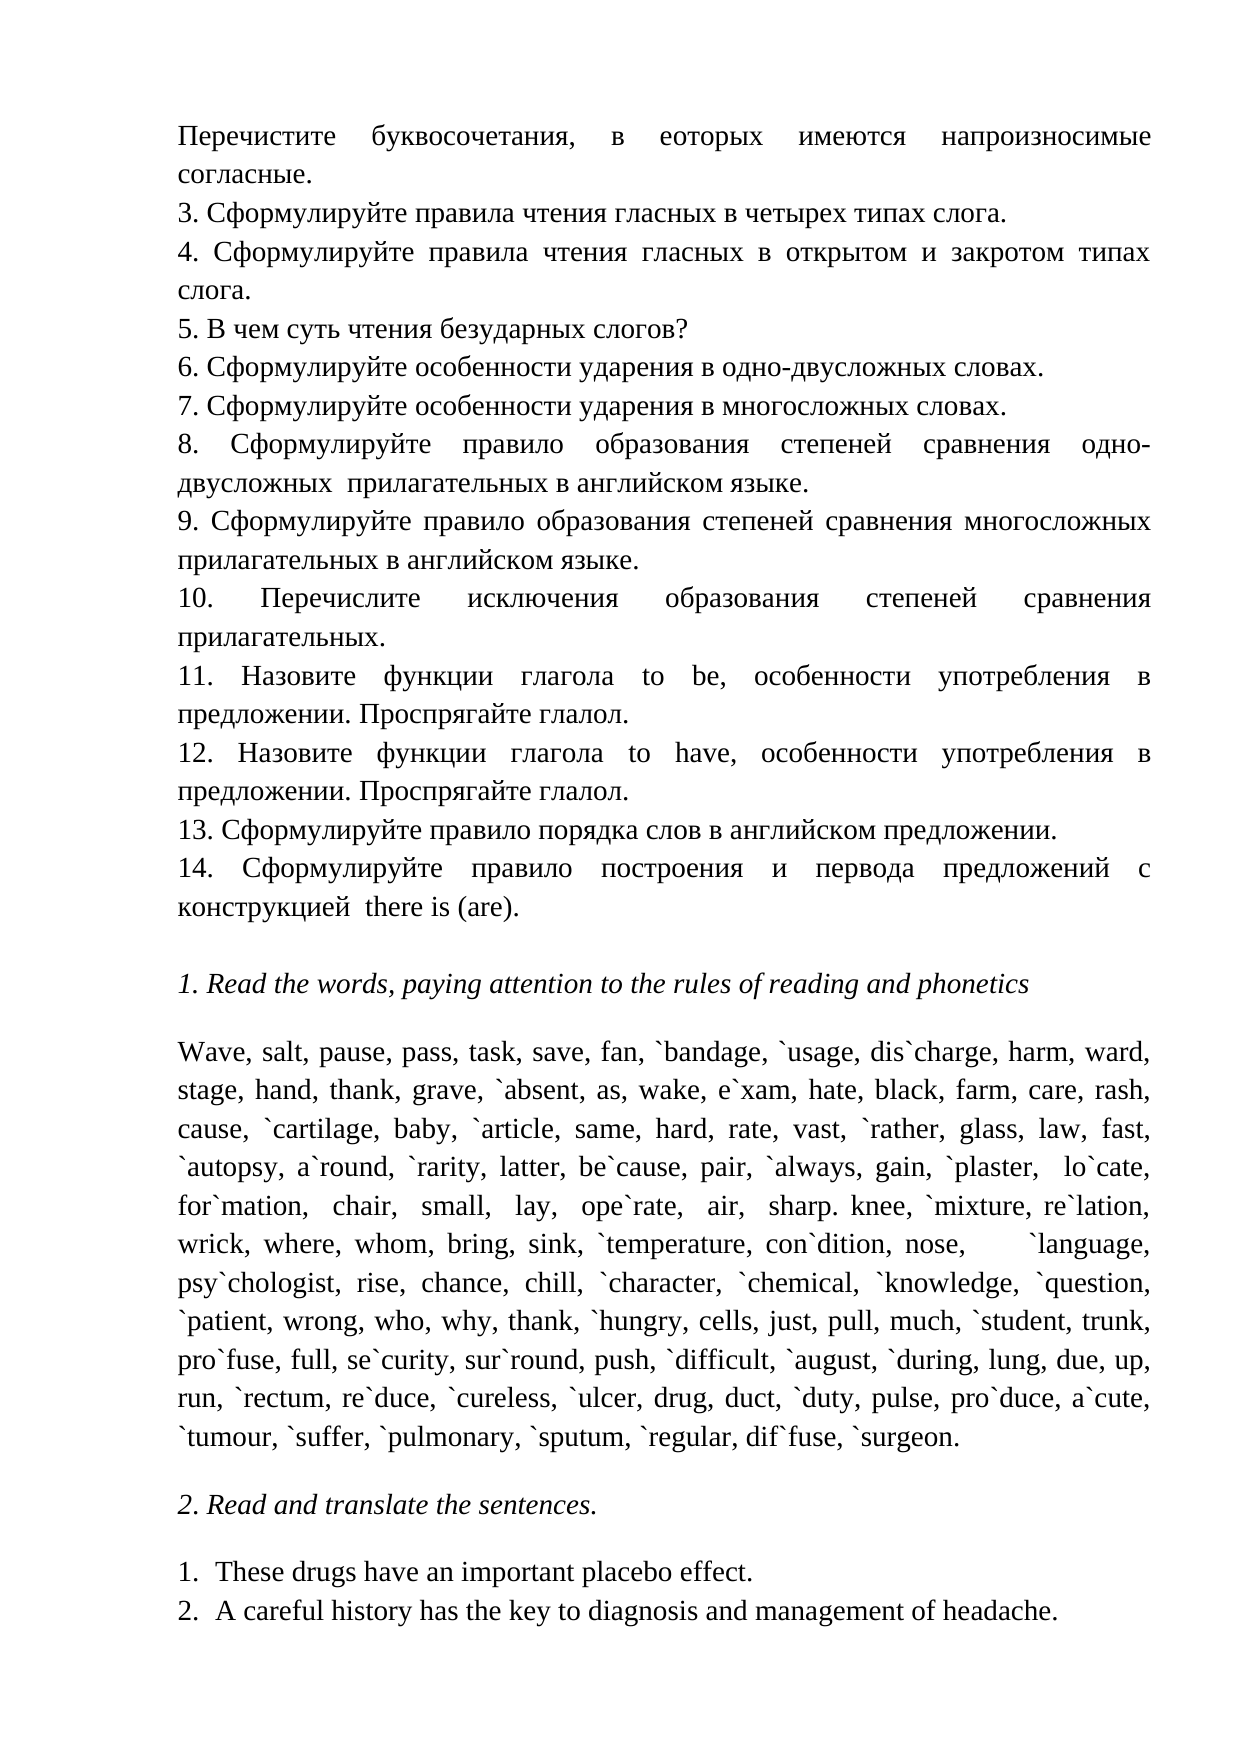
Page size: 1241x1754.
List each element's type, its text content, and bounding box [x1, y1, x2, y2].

text 10. Перечислите исключения образования степеней сравнения прилагательных. [177, 581, 1152, 653]
text 1. Read the words, paying attention to the rules of reading and phonetics [177, 966, 1152, 999]
text 3. Сформулируйте правила чтения гласных в четырех типах слога. [177, 195, 1152, 229]
text 5. В чем суть чтения безударных слогов? [177, 311, 1152, 344]
text 4. Сформулируйте правила чтения гласных в открытом и закротом типах слога. [177, 234, 1152, 306]
text 8. Сформулируйте правило образования степеней сравнения одно-двусложных прилагательных в английском языке. [177, 426, 1152, 498]
text Перечистите буквосочетания, в еоторых имеются напроизносимые согласные. [177, 118, 1152, 190]
text 13. Сформулируйте правило порядка слов в английском предложении. [177, 812, 1152, 845]
text 14. Сформулируйте правило построения и первода предложений с конструкцией there is (are). [177, 850, 1152, 922]
text 9. Сформулируйте правило образования степеней сравнения многосложных прилагательных в английском языке. [177, 503, 1152, 576]
text Wave, salt, pause, pass, task, save, fan, `bandage, `usage, dis`charge, harm, ward, stage, hand, thank, grave, `absent, as, wake, e`xam, hate, black, farm, care, rash, cause, `cartilage, baby, `article, same, hard, rate, vast, `rather, glass, law, fast, `autopsy, a`round, `rarity, latter, be`cause, pair, `always, gain, `plaster, lo`cate, for`mation, chair, small, lay, ope`rate, air, sharp. knee, `mixture, re`lation, wrick, where, whom, bring, sink, `temperature, con`dition, nose, `language, psy`chologist, rise, chance, chill, `character, `chemical, `knowledge, `question, `patient, wrong, who, why, thank, `hungry, cells, just, pull, much, `student, trunk, pro`fuse, full, se`curity, sur`round, push, `difficult, `august, `during, lung, due, up, run, `rectum, re`duce, `cureless, `ulcer, drug, duct, `duty, pulse, pro`duce, a`cute, `tumour, `suffer, `pulmonary, `sputum, `regular, dif`fuse, `surgeon. [177, 1034, 1152, 1453]
list These drugs have an important placebo effect. [177, 1554, 1152, 1588]
text 12. Назовите функции глагола to have, особенности употребления в предложении. Проспрягайте глалол. [177, 735, 1152, 807]
text 7. Сформулируйте особенности ударения в многосложных словах. [177, 388, 1152, 421]
text 2. Read and translate the sentences. [177, 1487, 1152, 1520]
list A careful history has the key to diagnosis and management of headache. [177, 1593, 1152, 1627]
text 11. Назовите функции глагола to be, особенности употребления в предложении. Проспрягайте глалол. [177, 658, 1152, 730]
text 6. Сформулируйте особенности ударения в одно-двусложных словах. [177, 349, 1152, 383]
